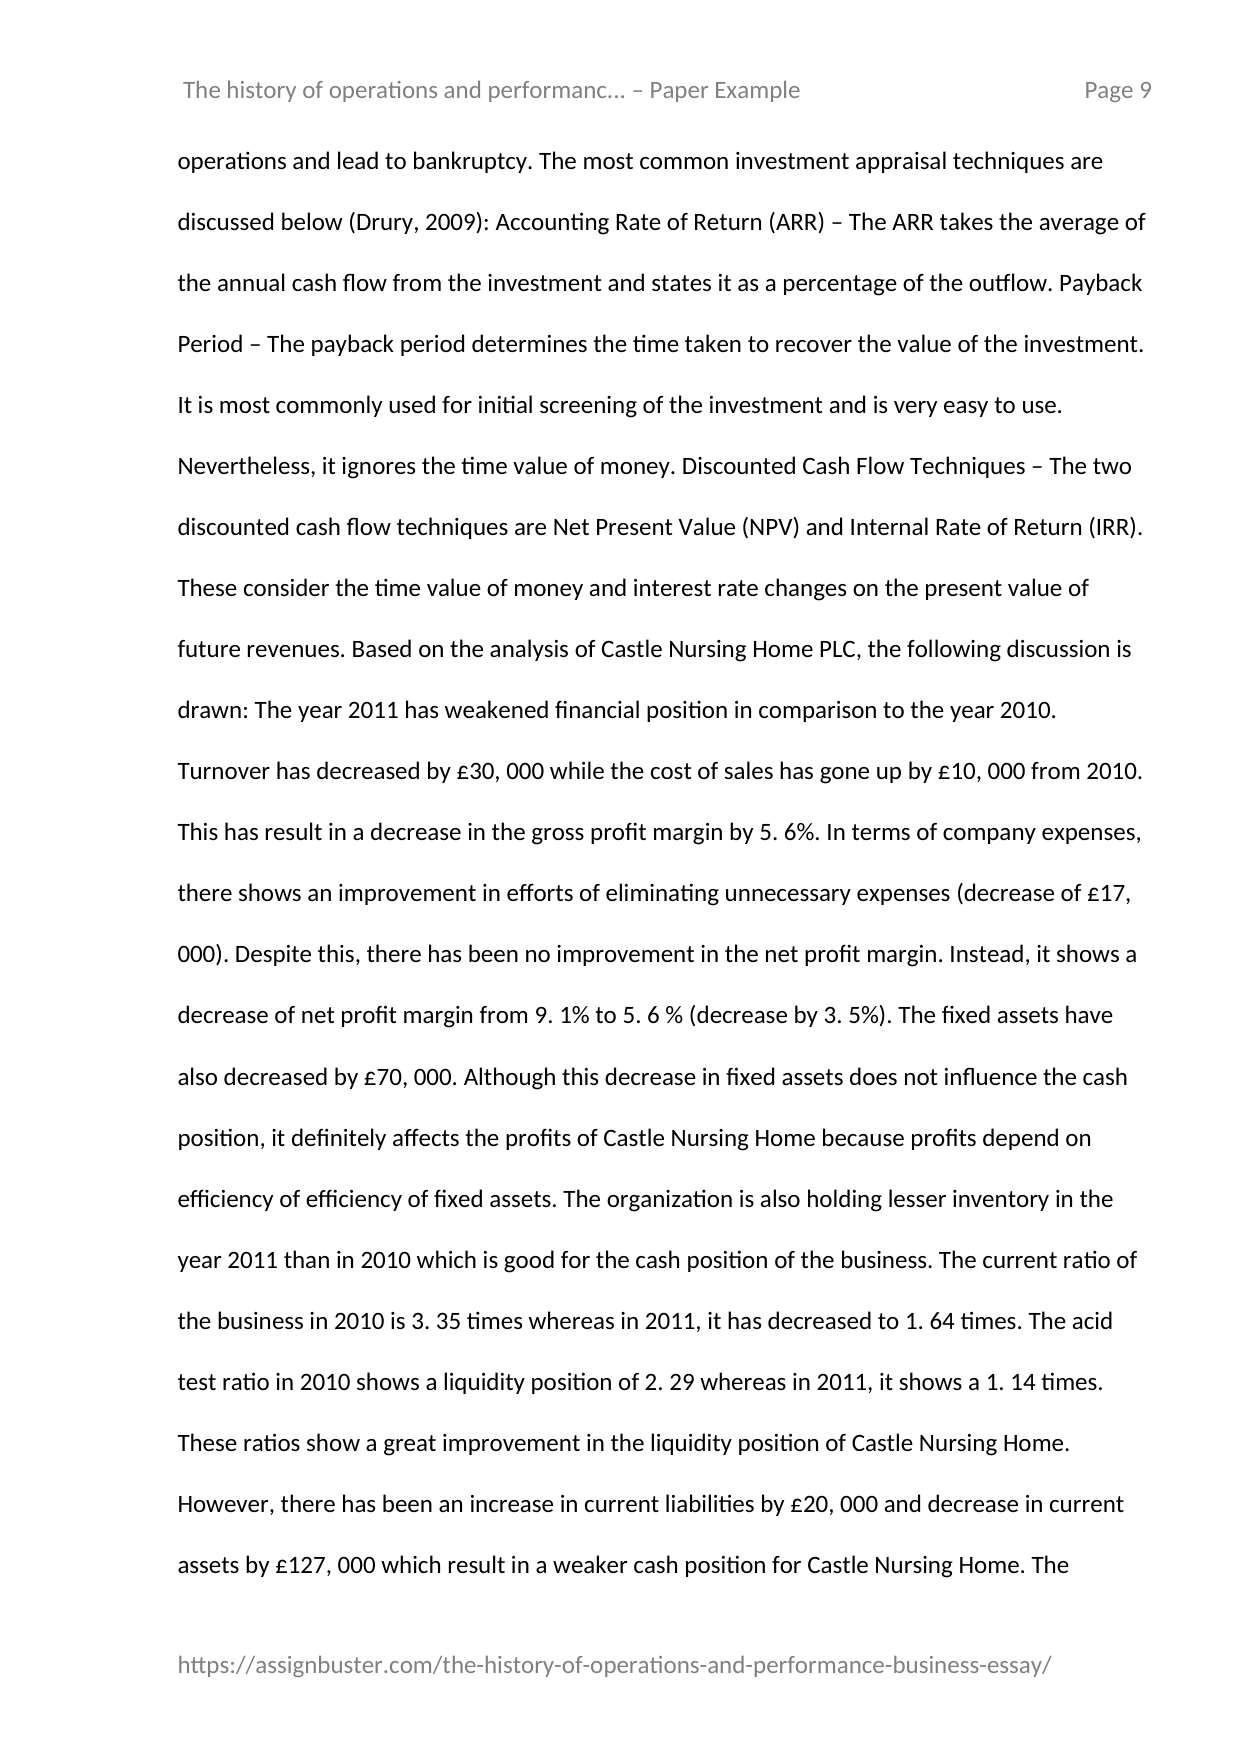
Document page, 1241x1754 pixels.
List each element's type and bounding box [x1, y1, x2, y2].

text [177, 145, 1152, 1579]
